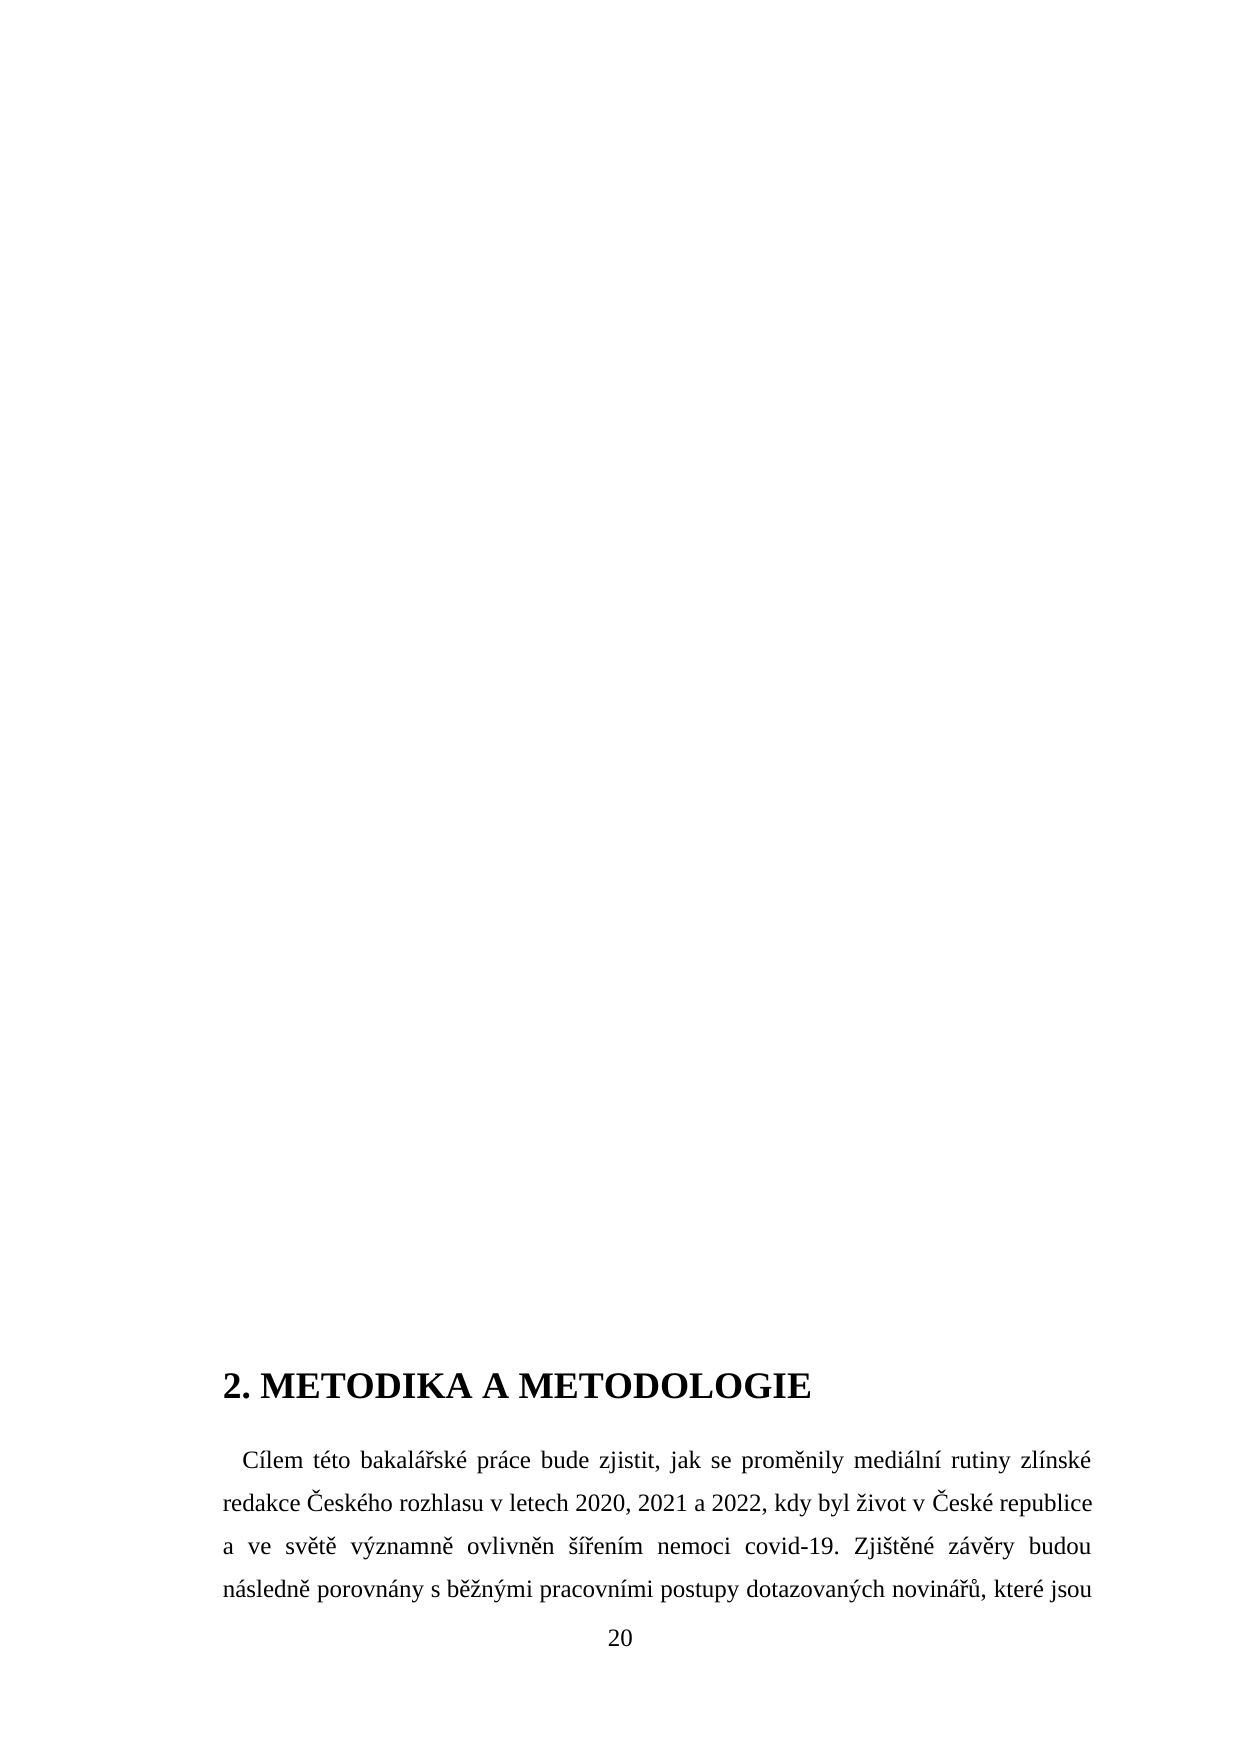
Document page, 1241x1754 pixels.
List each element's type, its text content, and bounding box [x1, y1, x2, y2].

list METODIKA A METODOLOGIE [223, 1364, 1093, 1407]
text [223, 1445, 1093, 1603]
